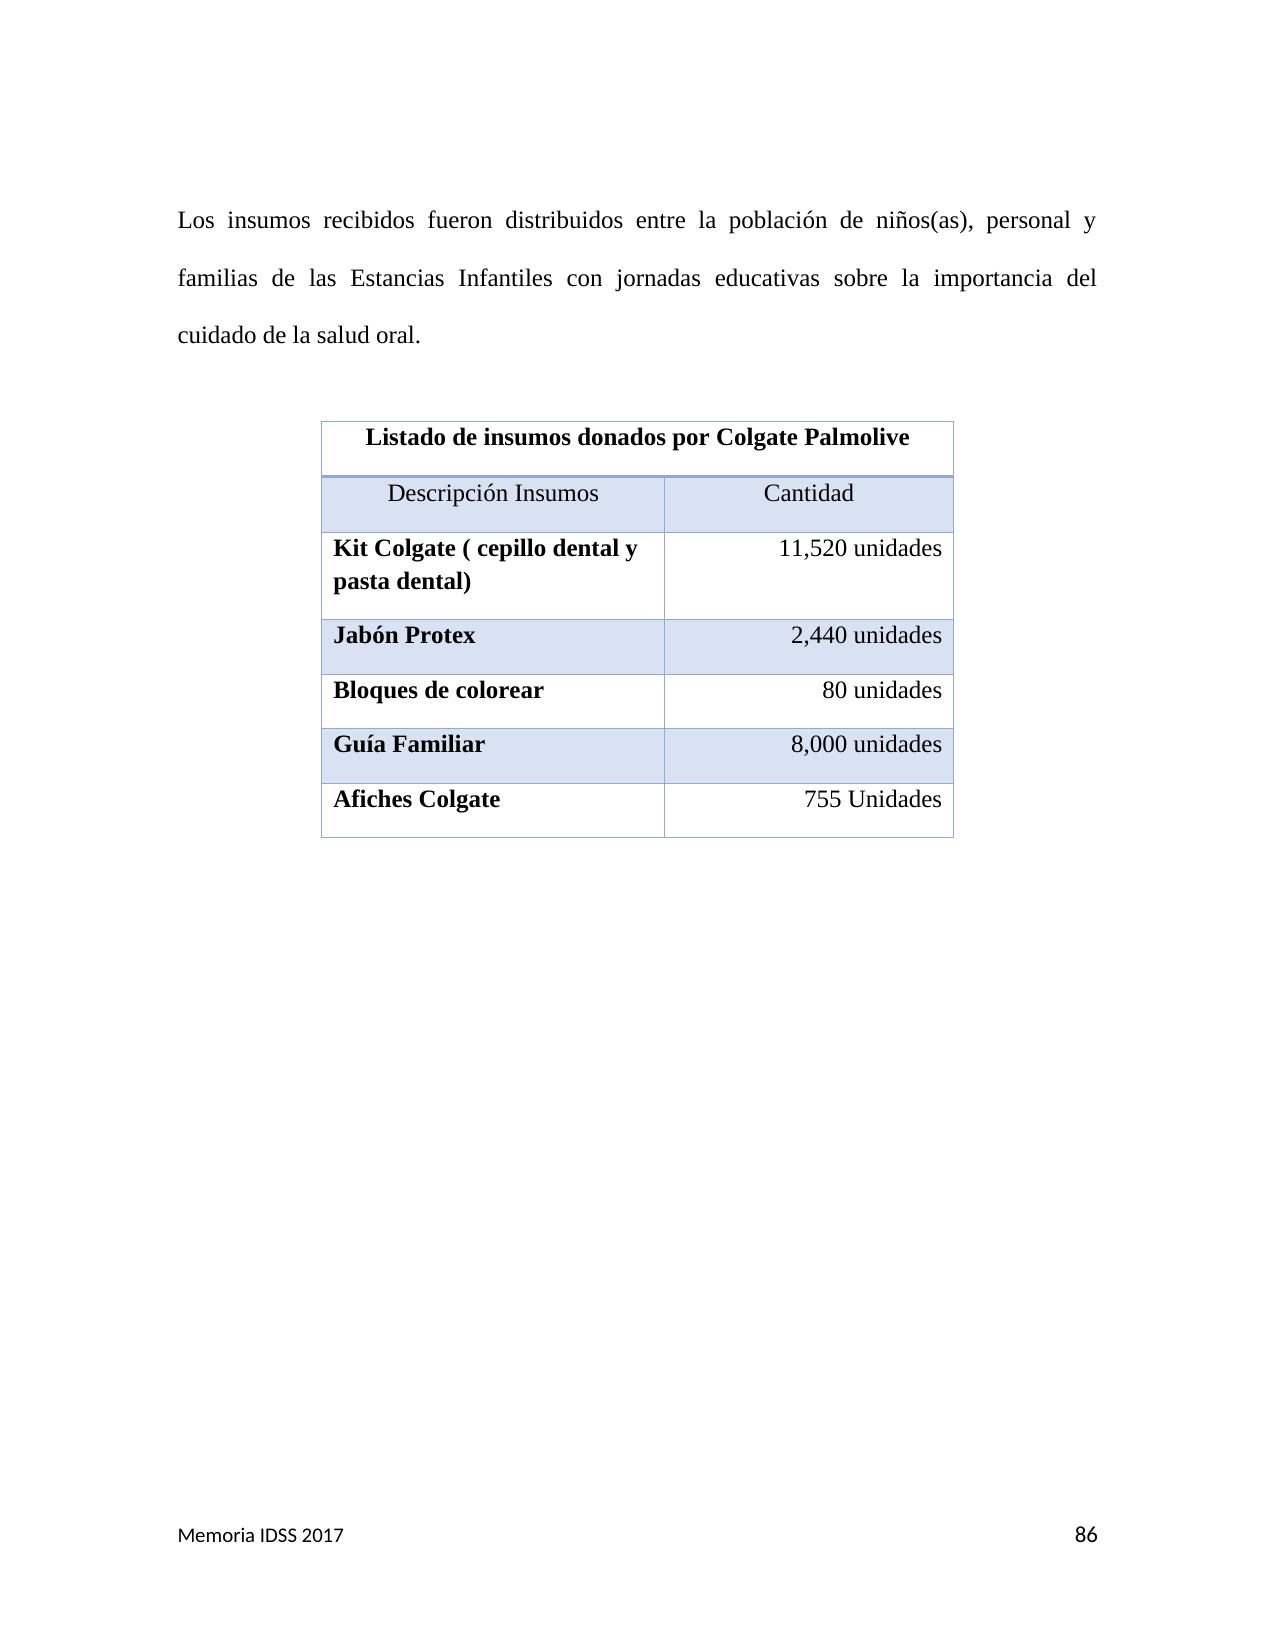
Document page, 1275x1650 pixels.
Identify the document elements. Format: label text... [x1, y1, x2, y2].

table_cell Jabón Protex [322, 620, 664, 674]
table_cell 2,440 unidades [665, 620, 953, 674]
table_cell Bloques de colorear [322, 675, 664, 728]
text Los insumos recibidos fueron distribuidos entre la población de niños(as), personal y familias de las Estancias Infantiles con jornadas educativas sobre la importancia del cuidado de la salud oral. [177, 205, 1098, 349]
table_cell 8,000 unidades [665, 729, 953, 783]
table_cell Descripción Insumos [322, 478, 664, 532]
table_cell Cantidad [665, 478, 953, 532]
table_cell Guía Familiar [322, 729, 664, 783]
table_cell 11,520 unidades [665, 533, 953, 619]
table_cell 80 unidades [665, 675, 953, 728]
table_cell Kit Colgate ( cepillo dental y pasta dental) [322, 533, 664, 619]
table_cell 755 Unidades [665, 784, 953, 837]
table_cell Afiches Colgate [322, 784, 664, 837]
table_header Listado de insumos donados por Colgate Palmolive [322, 422, 953, 475]
